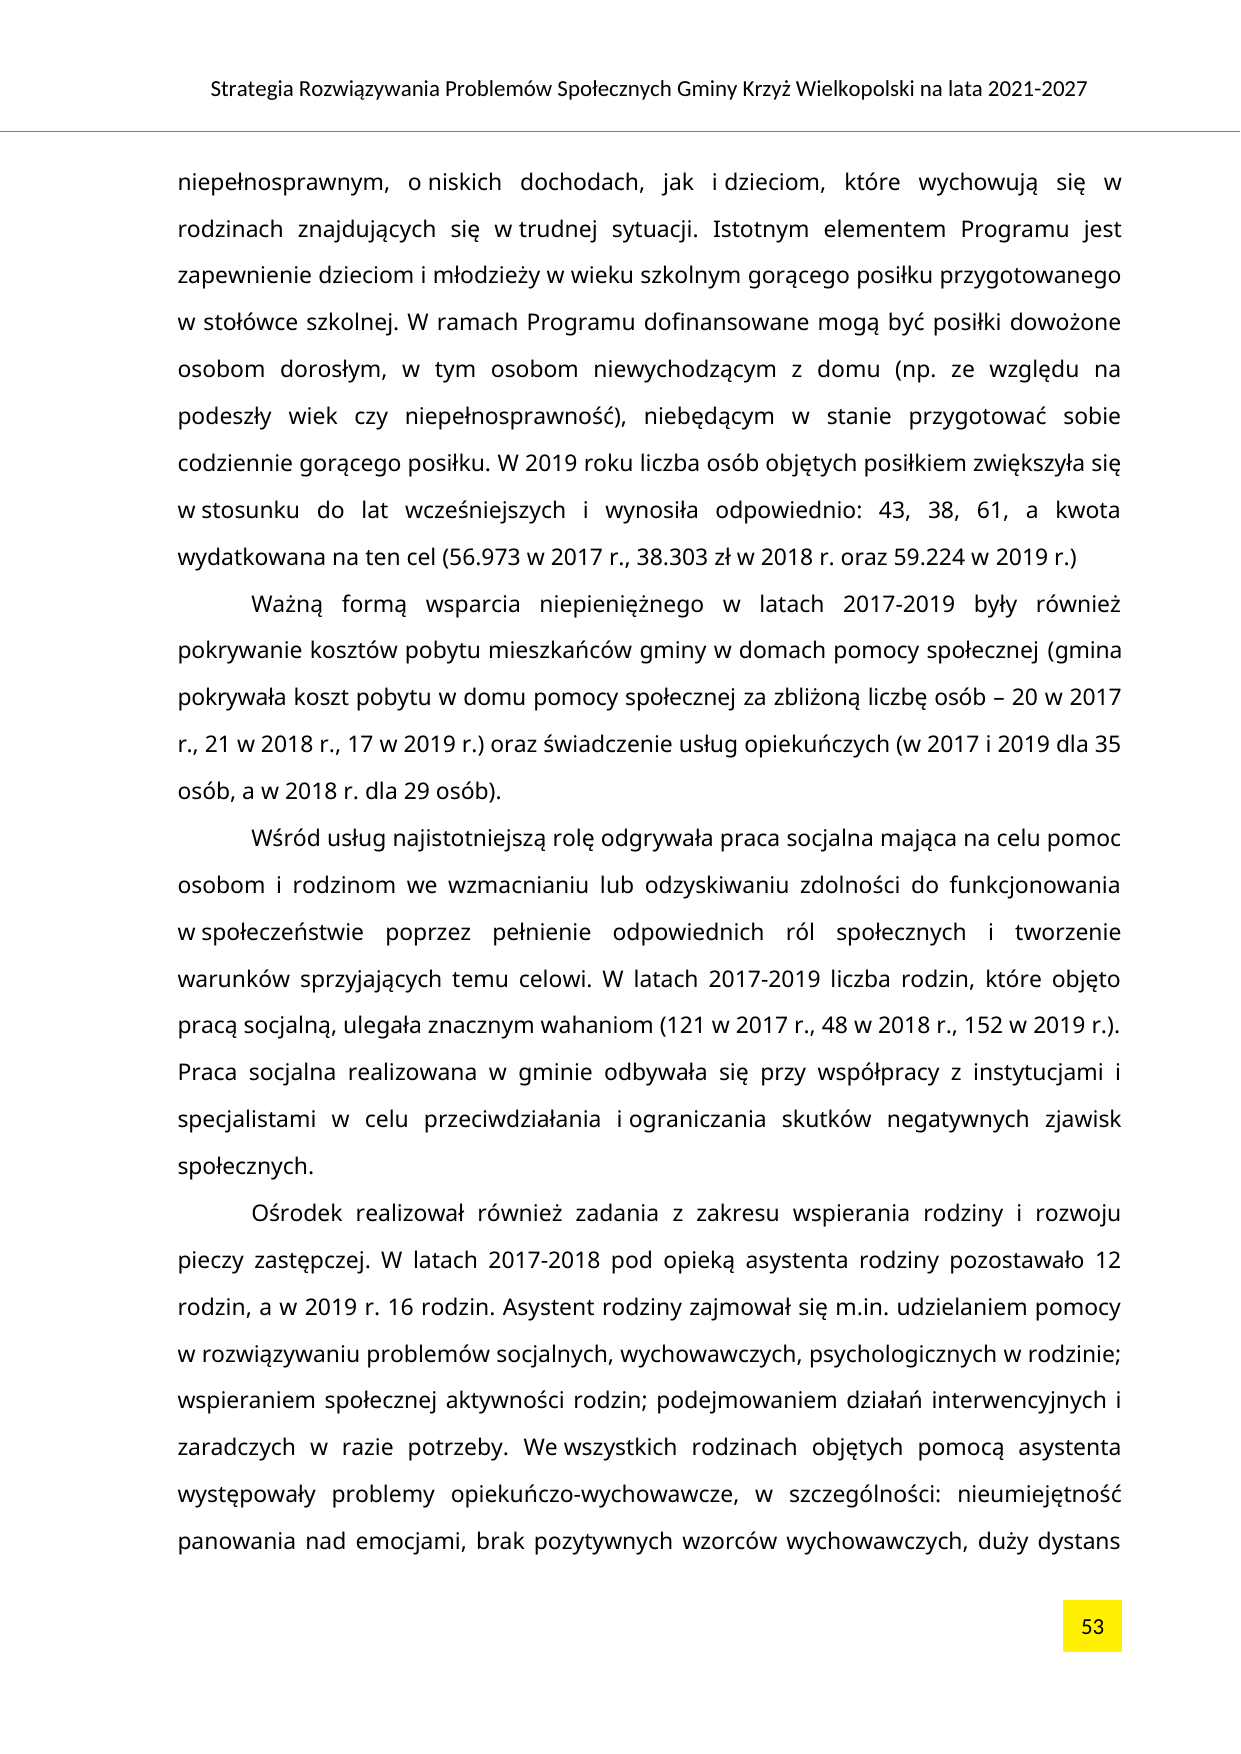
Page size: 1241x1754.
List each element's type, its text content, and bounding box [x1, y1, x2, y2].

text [177, 166, 1122, 572]
text Ważną formą wsparcia niepieniężnego w latach 2017-2019 były również pokrywanie kosztów pobytu mieszkańców gminy w domach pomocy społecznej (gmina pokrywała koszt pobytu w domu pomocy społecznej za zbliżoną liczbę osób – 20 w 2017 r., 21 w 2018 r., 17 w 2019 r.) oraz świadczenie usług opiekuńczych (w 2017 i 2019 dla 35 osób, a w 2018 r. dla 29 osób). [177, 588, 1122, 806]
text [177, 1197, 1122, 1556]
text Wśród usług najistotniejszą rolę odgrywała praca socjalna mająca na celu pomoc osobom i rodzinom we wzmacnianiu lub odzyskiwaniu zdolności do funkcjonowania w społeczeństwie poprzez pełnienie odpowiednich ról społecznych i tworzenie warunków sprzyjających temu celowi. W latach 2017-2019 liczba rodzin, które objęto pracą socjalną, ulegała znacznym wahaniom (121 w 2017 r., 48 w 2018 r., 152 w 2019 r.). Praca socjalna realizowana w gminie odbywała się przy współpracy z instytucjami i specjalistami w celu przeciwdziałania i ograniczania skutków negatywnych zjawisk społecznych. [177, 822, 1122, 1181]
